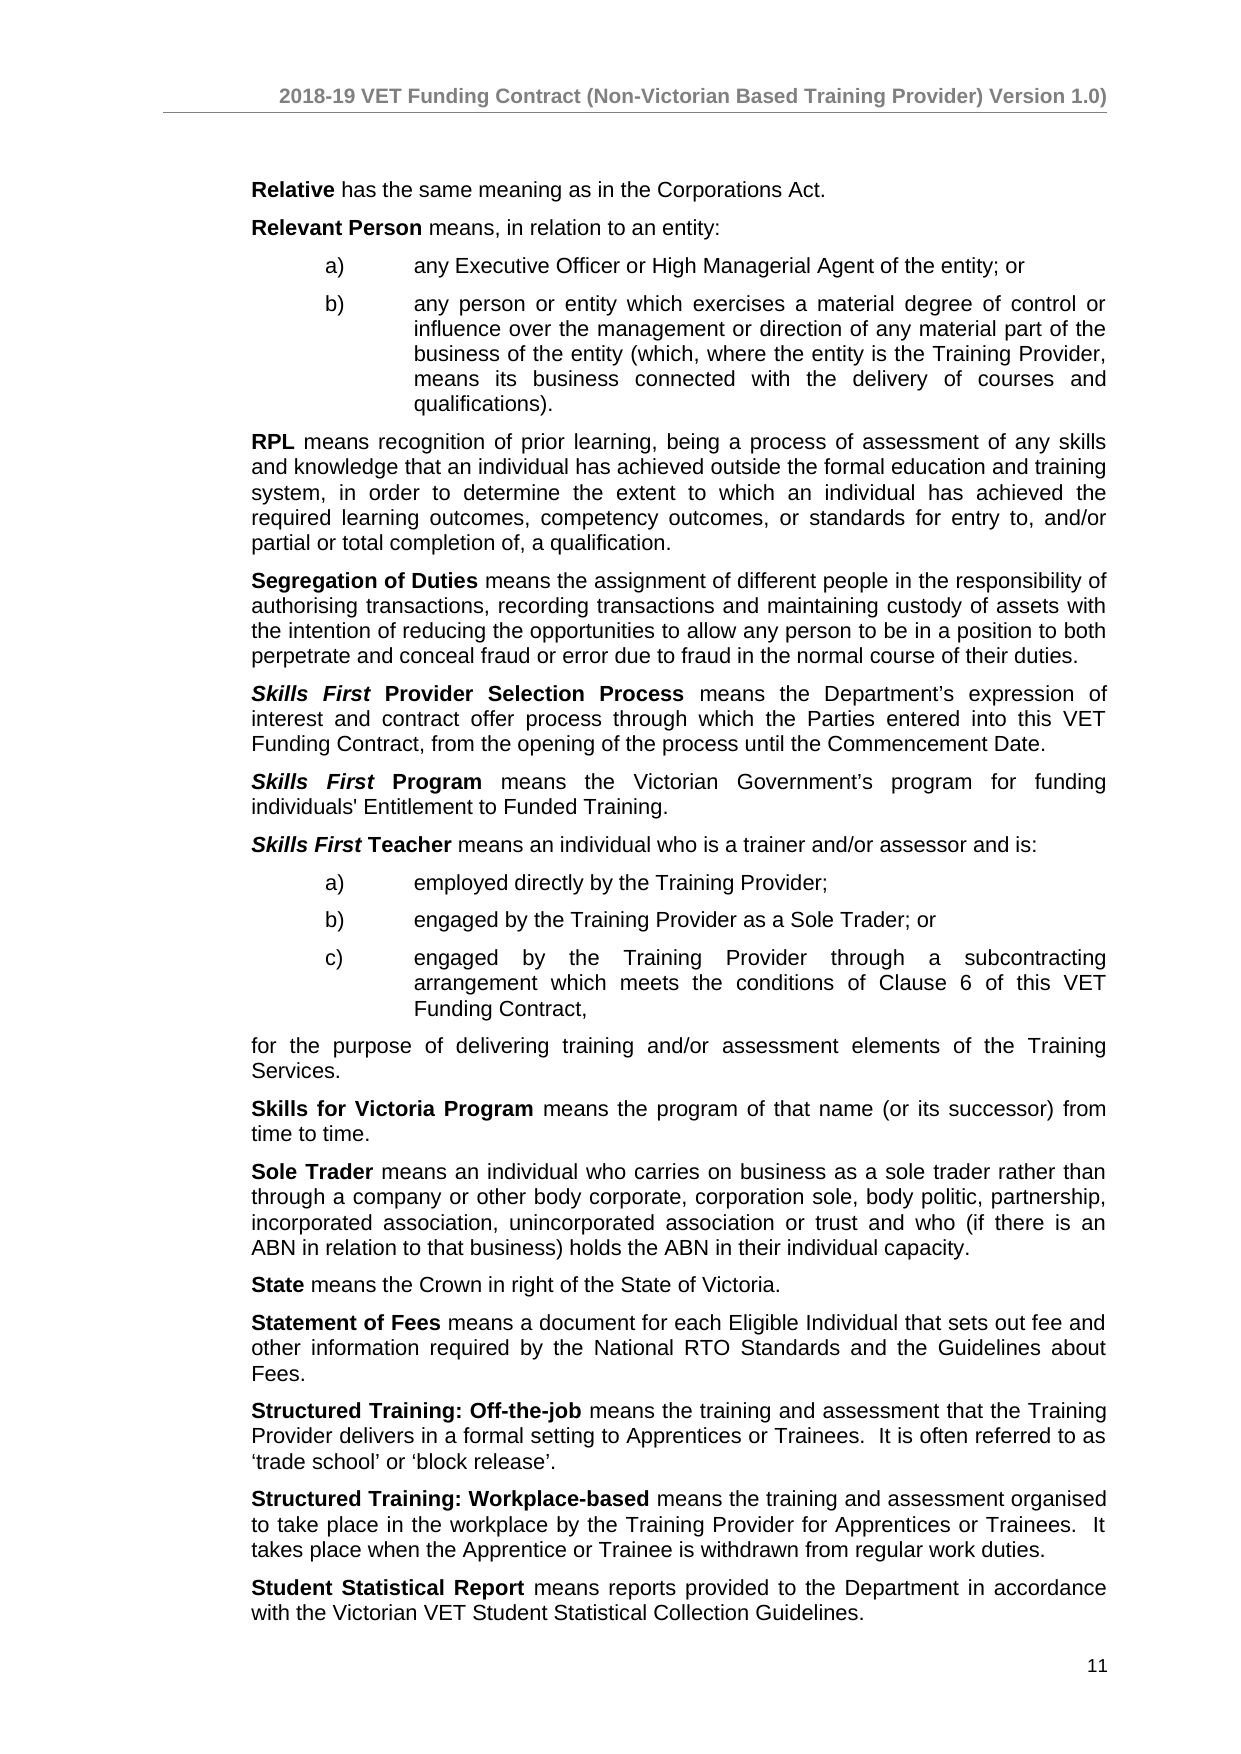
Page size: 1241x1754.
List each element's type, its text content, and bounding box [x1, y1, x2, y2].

subtitle any person or entity which exercises a material degree of control or influence over the management or direction of any material part of the business of the entity (which, where the entity is the Training Provider, means its business connected with the delivery of courses and qualifications). [325, 290, 1107, 416]
subtitle engaged by the Training Provider through a subcontracting arrangement which meets the conditions of Clause 6 of this VET Funding Contract, [325, 945, 1107, 1021]
text Skills for Victoria Program means the program of that name (or its successor) from time to time. [251, 1096, 1107, 1146]
text Sole Trader means an individual who carries on business as a sole trader rather than through a company or other body corporate, corporation sole, body politic, partnership, incorporated association, unincorporated association or trust and who (if there is an ABN in relation to that business) holds the ABN in their individual capacity. [251, 1159, 1107, 1260]
text Skills First Program means the Victorian Government’s program for funding individuals' Entitlement to Funded Training. [251, 769, 1107, 819]
text for the purpose of delivering training and/or assessment elements of the Training Services. [251, 1033, 1107, 1083]
text State means the Crown in right of the State of Victoria. [251, 1272, 1107, 1297]
subtitle any Executive Officer or High Managerial Agent of the entity; or [325, 253, 1107, 278]
text Structured Training: Workplace-based means the training and assessment organised to take place in the workplace by the Training Provider for Apprentices or Trainees. It takes place when the Apprentice or Trainee is withdrawn from regular work duties. [251, 1486, 1107, 1562]
text Statement of Fees means a document for each Eligible Individual that sets out fee and other information required by the National RTO Standards and the Guidelines about Fees. [251, 1310, 1107, 1386]
text Structured Training: Off-the-job means the training and assessment that the Training Provider delivers in a formal setting to Apprentices or Trainees. It is often referred to as ‘trade school’ or ‘block release’. [251, 1398, 1107, 1474]
text Skills First Provider Selection Process means the Department’s expression of interest and contract offer process through which the Parties entered into this VET Funding Contract, from the opening of the process until the Commencement Date. [251, 681, 1107, 756]
subtitle employed directly by the Training Provider; [325, 869, 1107, 895]
text Segregation of Duties means the assignment of different people in the responsibility of authorising transactions, recording transactions and maintaining custody of assets with the intention of reducing the opportunities to allow any person to be in a position to both perpetrate and conceal fraud or error due to fraud in the normal course of their duties. [251, 567, 1107, 668]
text Student Statistical Report means reports provided to the Department in accordance with the Victorian VET Student Statistical Collection Guidelines. [251, 1574, 1107, 1625]
text Relevant Person means, in relation to an entity: [251, 215, 1107, 240]
text RPL means recognition of prior learning, being a process of assessment of any skills and knowledge that an individual has achieved outside the formal education and training system, in order to determine the extent to which an individual has achieved the required learning outcomes, competency outcomes, or standards for entry to, and/or partial or total completion of, a qualification. [251, 429, 1107, 555]
text Relative has the same meaning as in the Corporations Act. [251, 177, 1107, 202]
subtitle engaged by the Training Provider as a Sole Trader; or [325, 907, 1107, 932]
text Skills First Teacher means an individual who is a trainer and/or assessor and is: [251, 832, 1107, 857]
